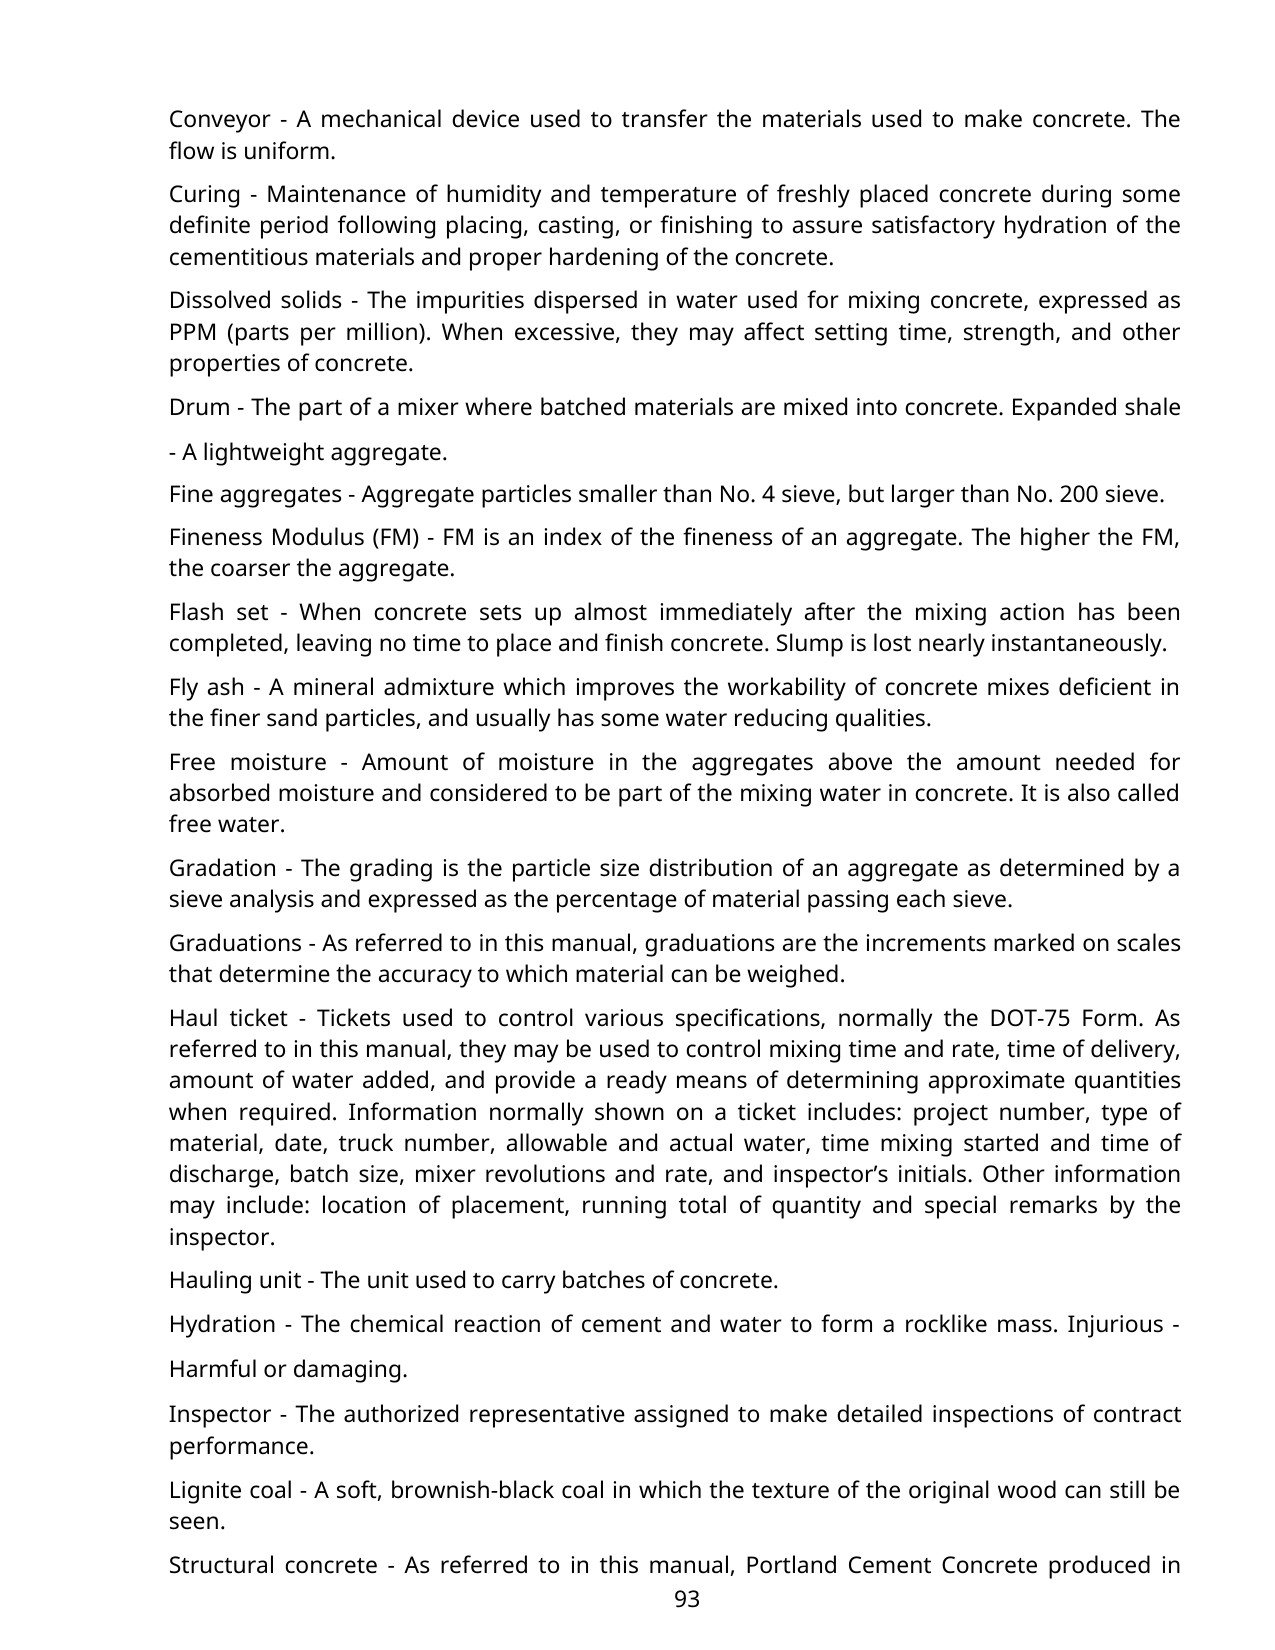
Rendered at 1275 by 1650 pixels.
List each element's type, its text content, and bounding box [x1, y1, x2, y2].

text Hauling unit - The unit used to carry batches of concrete. [169, 1264, 1182, 1295]
text Conveyor - A mechanical device used to transfer the materials used to make concrete. The flow is uniform. [169, 103, 1182, 166]
text Curing - Maintenance of humidity and temperature of freshly placed concrete during some definite period following placing, casting, or finishing to assure satisfactory hydration of the cementitious materials and proper hardening of the concrete. [169, 178, 1182, 272]
text Dissolved solids - The impurities dispersed in water used for mixing concrete, expressed as PPM (parts per million). When excessive, they may affect setting time, strength, and other properties of concrete. [169, 284, 1182, 378]
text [169, 1549, 1182, 1580]
text Drum - The part of a mixer where batched materials are mixed into concrete. Expanded shale - A lightweight aggregate. [169, 391, 1182, 467]
text Graduations - As referred to in this manual, graduations are the increments marked on scales that determine the accuracy to which material can be weighed. [169, 927, 1182, 989]
text Haul ticket - Tickets used to control various specifications, normally the DOT-75 Form. As referred to in this manual, they may be used to control mixing time and rate, time of delivery, amount of water added, and provide a ready means of determining approximate quantities when required. Information normally shown on a ticket includes: project number, type of material, date, truck number, allowable and actual water, time mixing started and time of discharge, batch size, mixer revolutions and rate, and inspector’s initials. Other information may include: location of placement, running total of quantity and special remarks by the inspector. [168, 1002, 1182, 1252]
text Lignite coal - A soft, brownish-black coal in which the texture of the original wood can still be seen. [169, 1474, 1182, 1536]
text Fineness Modulus (FM) - FM is an index of the fineness of an aggregate. The higher the FM, the coarser the aggregate. [169, 521, 1182, 583]
text Hydration - The chemical reaction of cement and water to form a rocklike mass. Injurious - Harmful or damaging. [169, 1308, 1182, 1384]
text Inspector - The authorized representative assigned to make detailed inspections of contract performance. [169, 1398, 1182, 1461]
text Free moisture - Amount of moisture in the aggregates above the amount needed for absorbed moisture and considered to be part of the mixing water in concrete. It is also called free water. [169, 746, 1182, 839]
text Fine aggregates - Aggregate particles smaller than No. 4 sieve, but larger than No. 200 sieve. [169, 481, 1182, 508]
text Gradation - The grading is the particle size distribution of an aggregate as determined by a sieve analysis and expressed as the percentage of material passing each sieve. [169, 852, 1182, 914]
text Flash set - When concrete sets up almost immediately after the mixing action has been completed, leaving no time to place and finish concrete. Slump is lost nearly instantaneously. [169, 596, 1182, 658]
text Fly ash - A mineral admixture which improves the workability of concrete mixes deficient in the finer sand particles, and usually has some water reducing qualities. [169, 671, 1182, 733]
